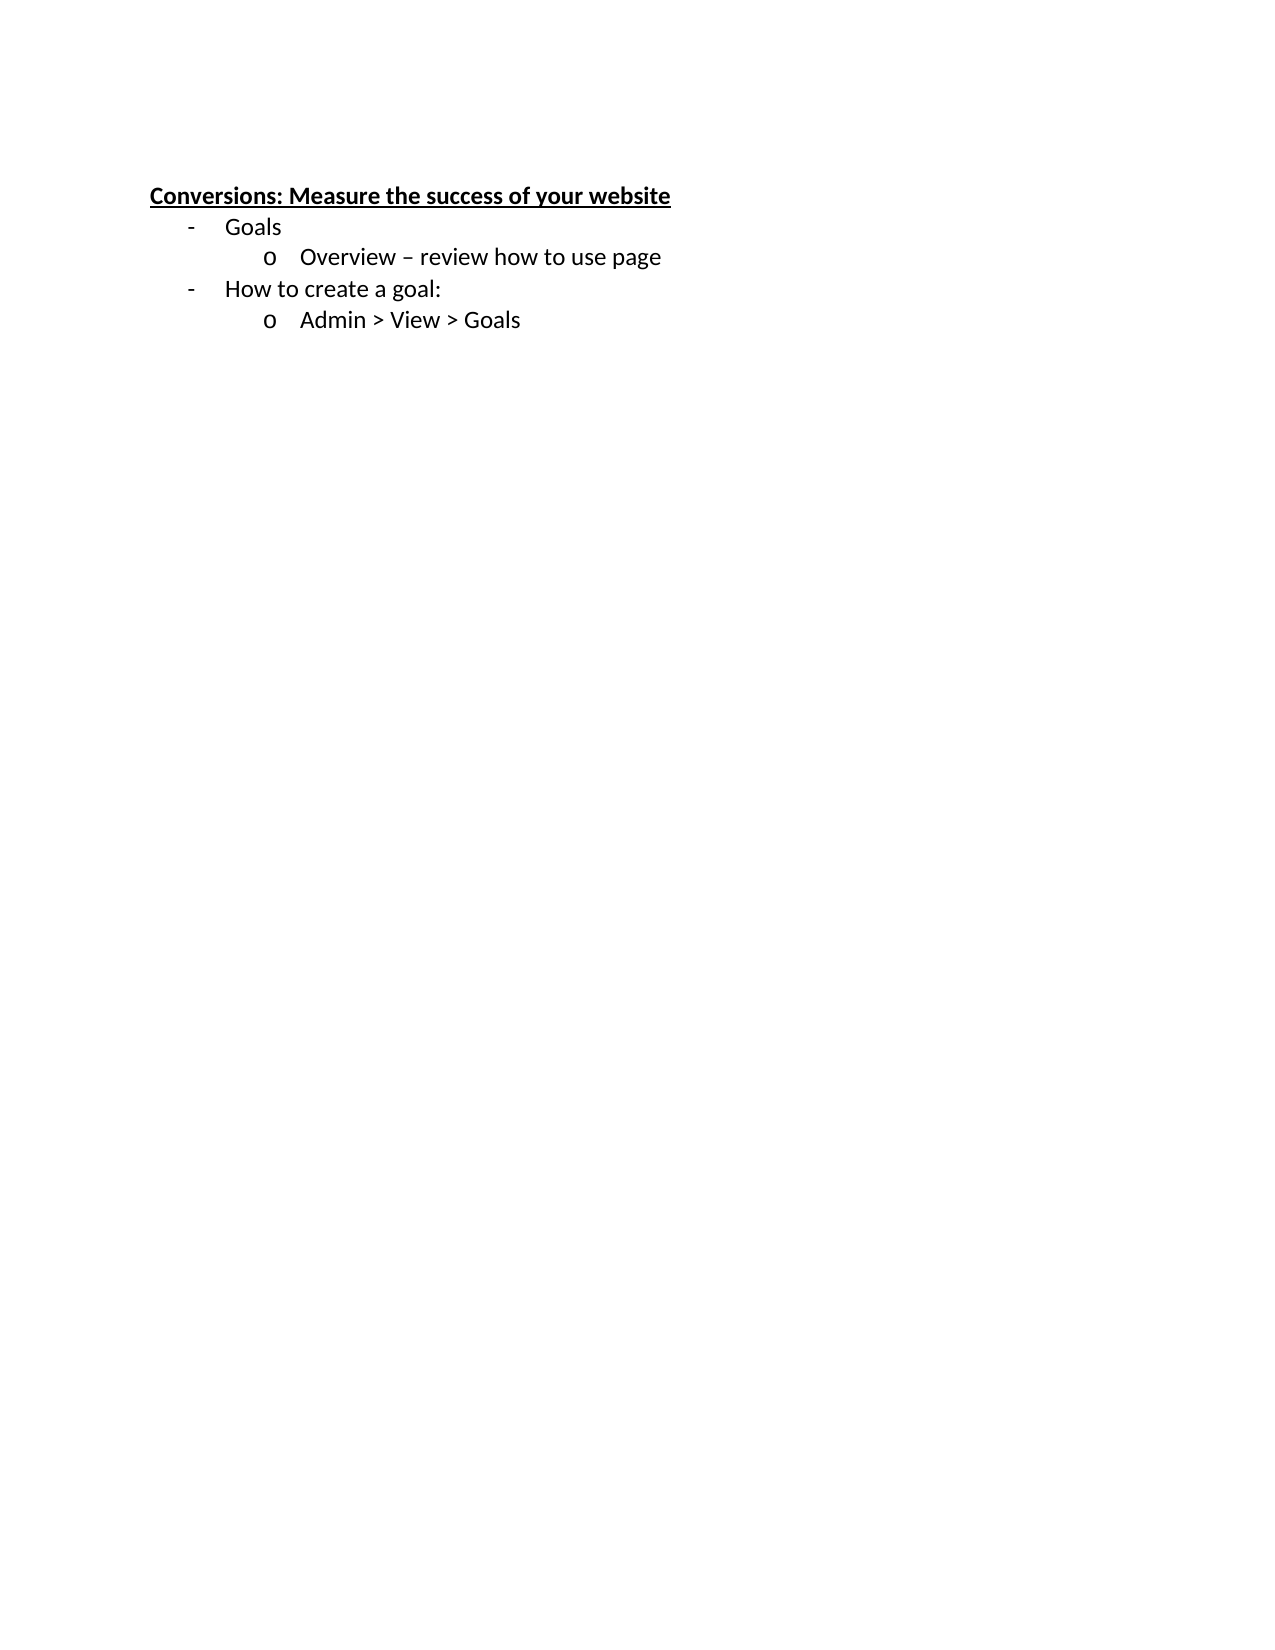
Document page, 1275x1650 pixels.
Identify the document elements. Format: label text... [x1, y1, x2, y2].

list Goals [187, 211, 1125, 242]
text Conversions: Measure the success of your website [150, 181, 1125, 211]
list Overview – review how to use page [262, 242, 1125, 273]
list How to create a goal: [187, 273, 1125, 304]
list Admin > View > Goals [262, 304, 1125, 336]
